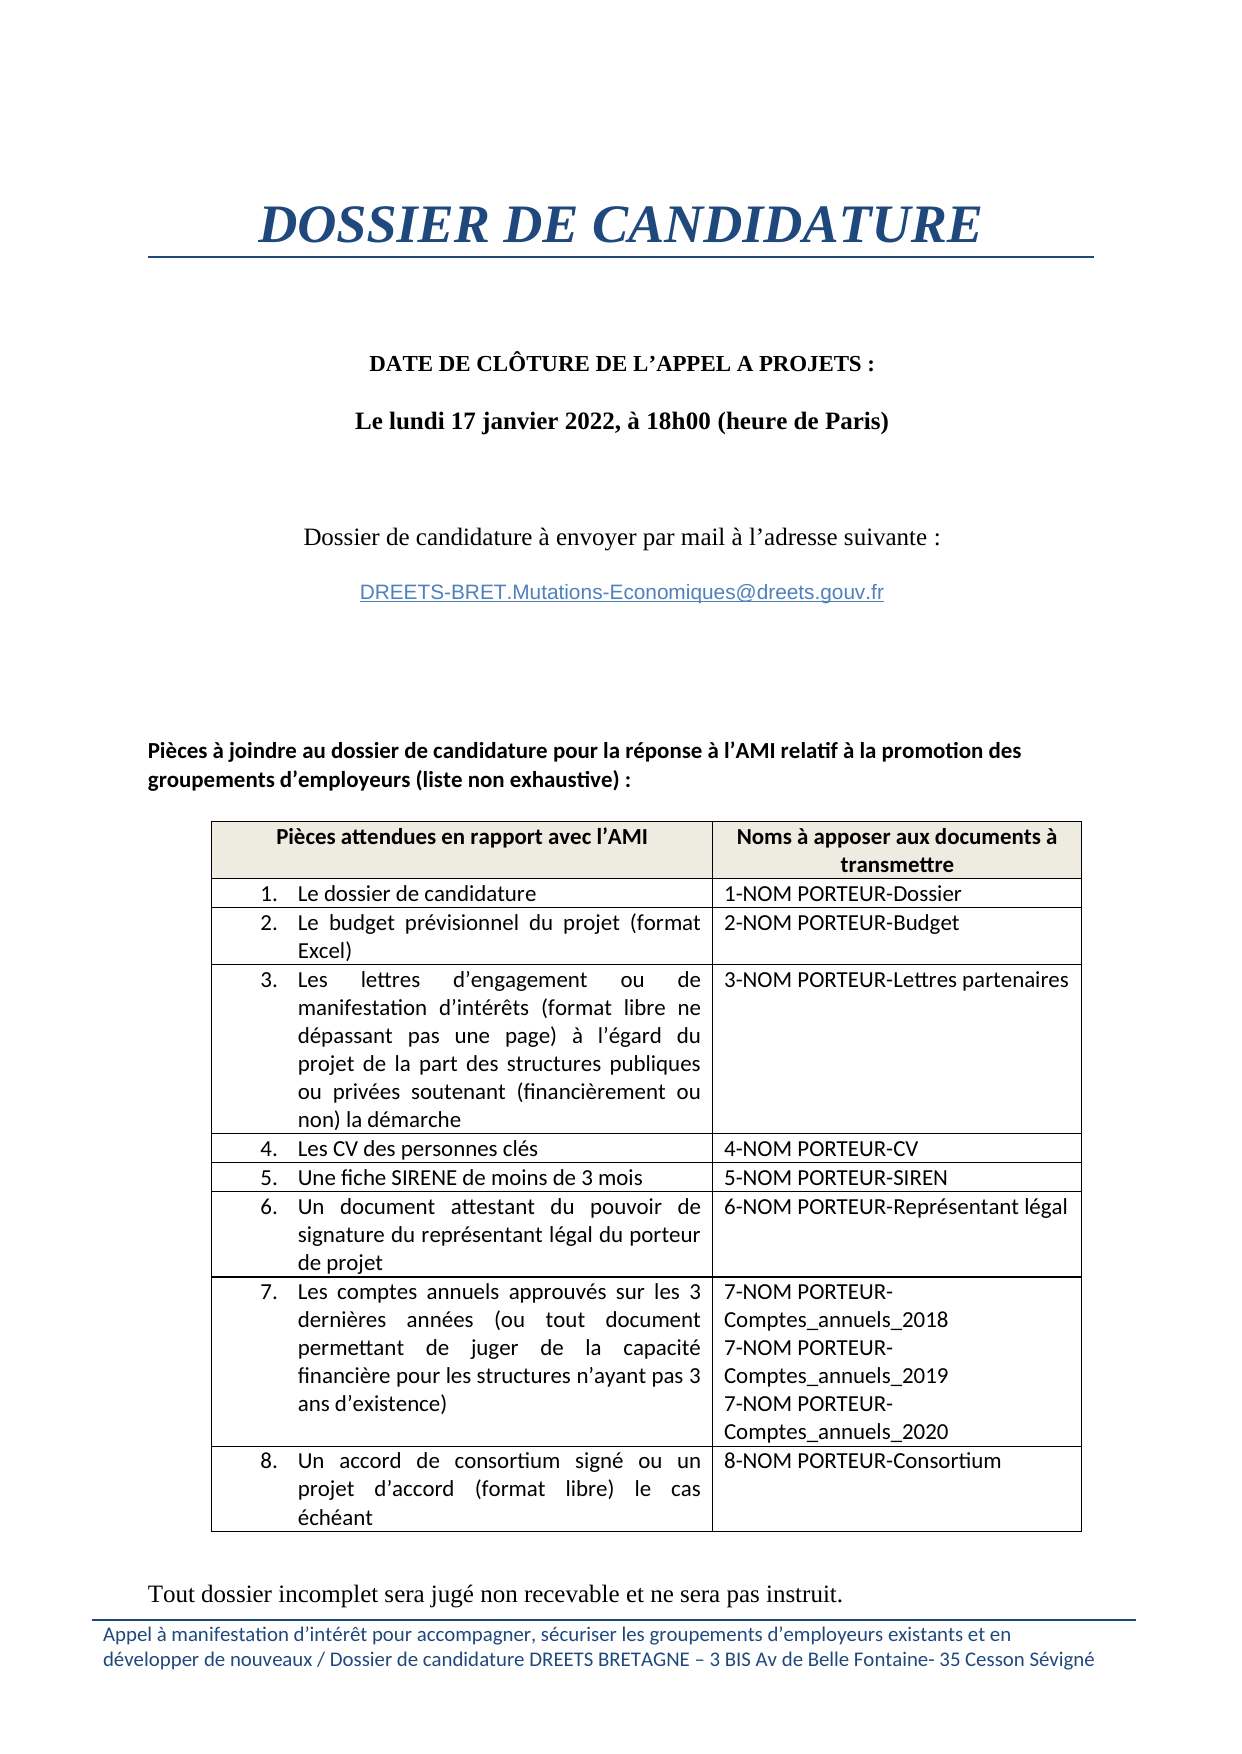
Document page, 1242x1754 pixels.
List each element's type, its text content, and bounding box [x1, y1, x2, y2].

text DATE DE CLÔTURE DE L’APPEL A PROJETS : [148, 351, 1096, 377]
table_cell 6-NOM PORTEUR-Représentant légal [713, 1192, 1081, 1276]
table_header Pièces attendues en rapport avec l’AMI [212, 822, 712, 878]
table_cell Un accord de consortium signé ou un projet d’accord (format libre) le cas échéant [212, 1447, 712, 1531]
table_cell Un document attestant du pouvoir de signature du représentant légal du porteur de projet [212, 1192, 712, 1276]
table_cell Les CV des personnes clés [212, 1134, 712, 1162]
text DREETS-BRET.Mutations-Economiques@dreets.gouv.fr [148, 580, 1096, 632]
table_cell 2-NOM PORTEUR-Budget [713, 908, 1081, 964]
table_cell Les lettres d’engagement ou de manifestation d’intérêts (format libre ne dépassant pas une page) à l’égard du projet de la part des structures publiques ou privées soutenant (financièrement ou non) la démarche [212, 965, 712, 1133]
text Tout dossier incomplet sera jugé non recevable et ne sera pas instruit. [148, 1579, 1094, 1608]
table_cell Le dossier de candidature [212, 879, 712, 907]
table_cell 5-NOM PORTEUR-SIREN [713, 1163, 1081, 1191]
table_header Noms à apposer aux documents à transmettre [713, 822, 1081, 878]
table_cell 4-NOM PORTEUR-CV [713, 1134, 1081, 1162]
table_cell Une fiche SIRENE de moins de 3 mois [212, 1163, 712, 1191]
table_cell 1-NOM PORTEUR-Dossier [713, 879, 1081, 907]
text Dossier de candidature à envoyer par mail à l’adresse suivante : [148, 522, 1096, 551]
table_cell Le budget prévisionnel du projet (format Excel) [212, 908, 712, 964]
text Pièces à joindre au dossier de candidature pour la réponse à l’AMI relatif à la promotion des groupements d’employeurs (liste non exhaustive) : [148, 737, 1094, 793]
text Le lundi 17 janvier 2022, à 18h00 (heure de Paris) [148, 406, 1096, 435]
text DOSSIER DE CANDIDATURE [148, 192, 1094, 256]
table_cell 7-NOM PORTEUR-Comptes_annuels_2018 7-NOM PORTEUR-Comptes_annuels_2019 7-NOM PORTEUR-Comptes_annuels_2020 [713, 1278, 1081, 1446]
table_cell Les comptes annuels approuvés sur les 3 dernières années (ou tout document permettant de juger de la capacité financière pour les structures n’ayant pas 3 ans d’existence) [212, 1278, 712, 1446]
table_cell 3-NOM PORTEUR-Lettres partenaires [713, 965, 1081, 1133]
table_cell 8-NOM PORTEUR-Consortium [713, 1447, 1081, 1531]
